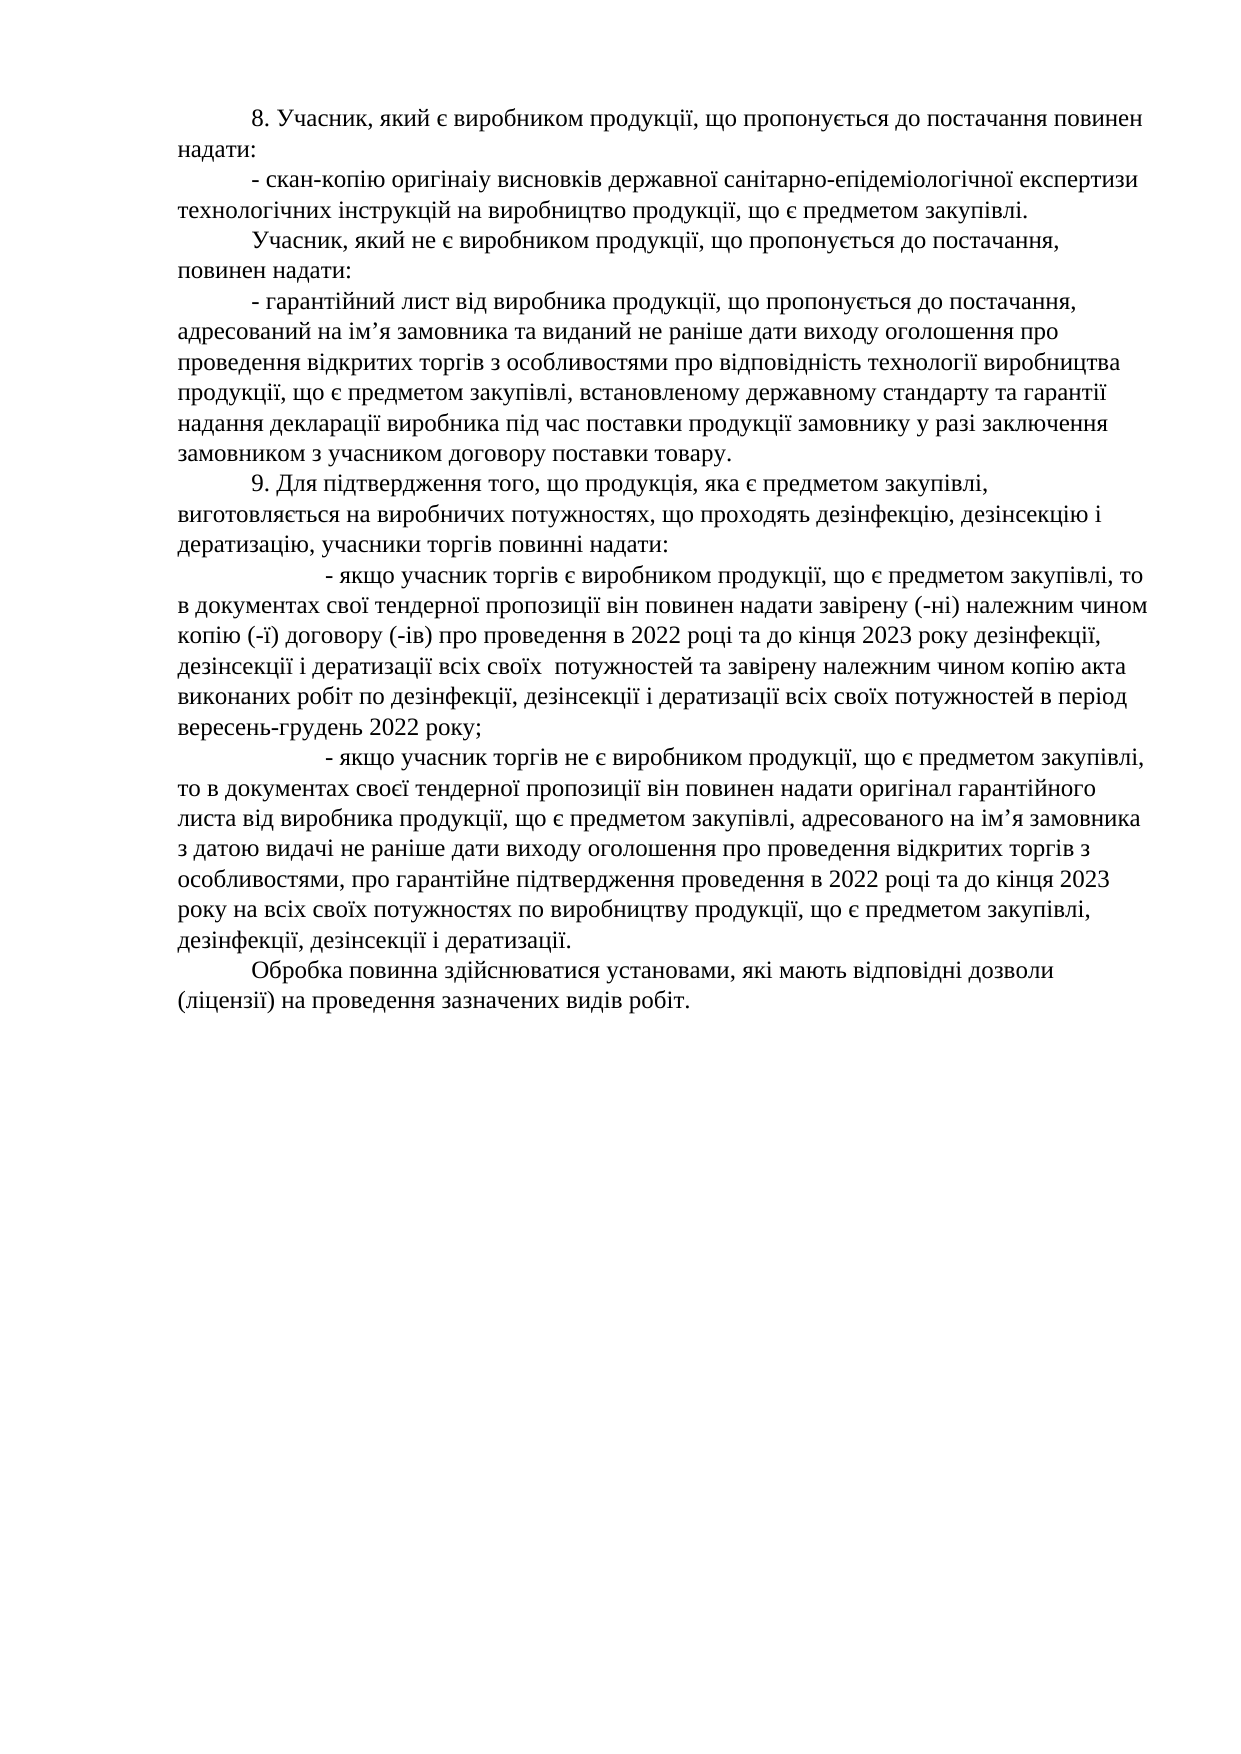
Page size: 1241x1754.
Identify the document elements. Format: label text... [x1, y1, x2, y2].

text Обробка повинна здійснюватися установами, які мають відповідні дозволи (ліцензії) на проведення зазначених видів робіт. [177, 955, 1152, 1014]
text - гарантійний лист від виробника продукції, що пропонується до постачання, адресований на ім’я замовника та виданий не раніше дати виходу оголошення про проведення відкритих торгів з особливостями про відповідність технології виробництва продукції, що є предметом закупівлі, встановленому державному стандарту та гарантії надання декларації виробника під час поставки продукції замовнику у разі заключення замовником з учасником договору поставки товару. [177, 286, 1152, 467]
text 8. Учасник, який є виробником продукції, що пропонується до постачання повинен надати: [177, 103, 1152, 163]
text Учасник, який не є виробником продукції, що пропонується до постачання, повинен надати: [177, 225, 1152, 284]
text - якщо учасник торгів не є виробником продукції, що є предметом закупівлі, то в документах своєї тендерної пропозиції він повинен надати оригінал гарантійного листа від виробника продукції, що є предметом закупівлі, адресованого на ім’я замовника з датою видачі не раніше дати виходу оголошення про проведення відкритих торгів з особливостями, про гарантійне підтвердження проведення в 2022 році та до кінця 2023 року на всіх своїх потужностях по виробництву продукції, що є предметом закупівлі, дезінфекції, дезінсекції і дератизації. [177, 742, 1152, 953]
text 9. Для підтвердження того, що продукція, яка є предметом закупівлі, виготовляється на виробничих потужностях, що проходять дезінфекцію, дезінсекцію і дератизацію, учасники торгів повинні надати: [177, 468, 1152, 558]
text - скан-копію оригінаіу висновків державної санітарно-епідеміологічної експертизи технологічних інструкцій на виробництво продукції, що є предметом закупівлі. [177, 164, 1152, 223]
text - якщо учасник торгів є виробником продукції, що є предметом закупівлі, то в документах свої тендерної пропозиції він повинен надати завірену (-ні) належним чином копію (-ї) договору (-ів) про проведення в 2022 році та до кінця 2023 року дезінфекції, дезінсекції і дератизації всіх своїх потужностей та завірену належним чином копію акта виконаних робіт по дезінфекції, дезінсекції і дератизації всіх своїх потужностей в період вересень-грудень 2022 року; [177, 560, 1152, 741]
